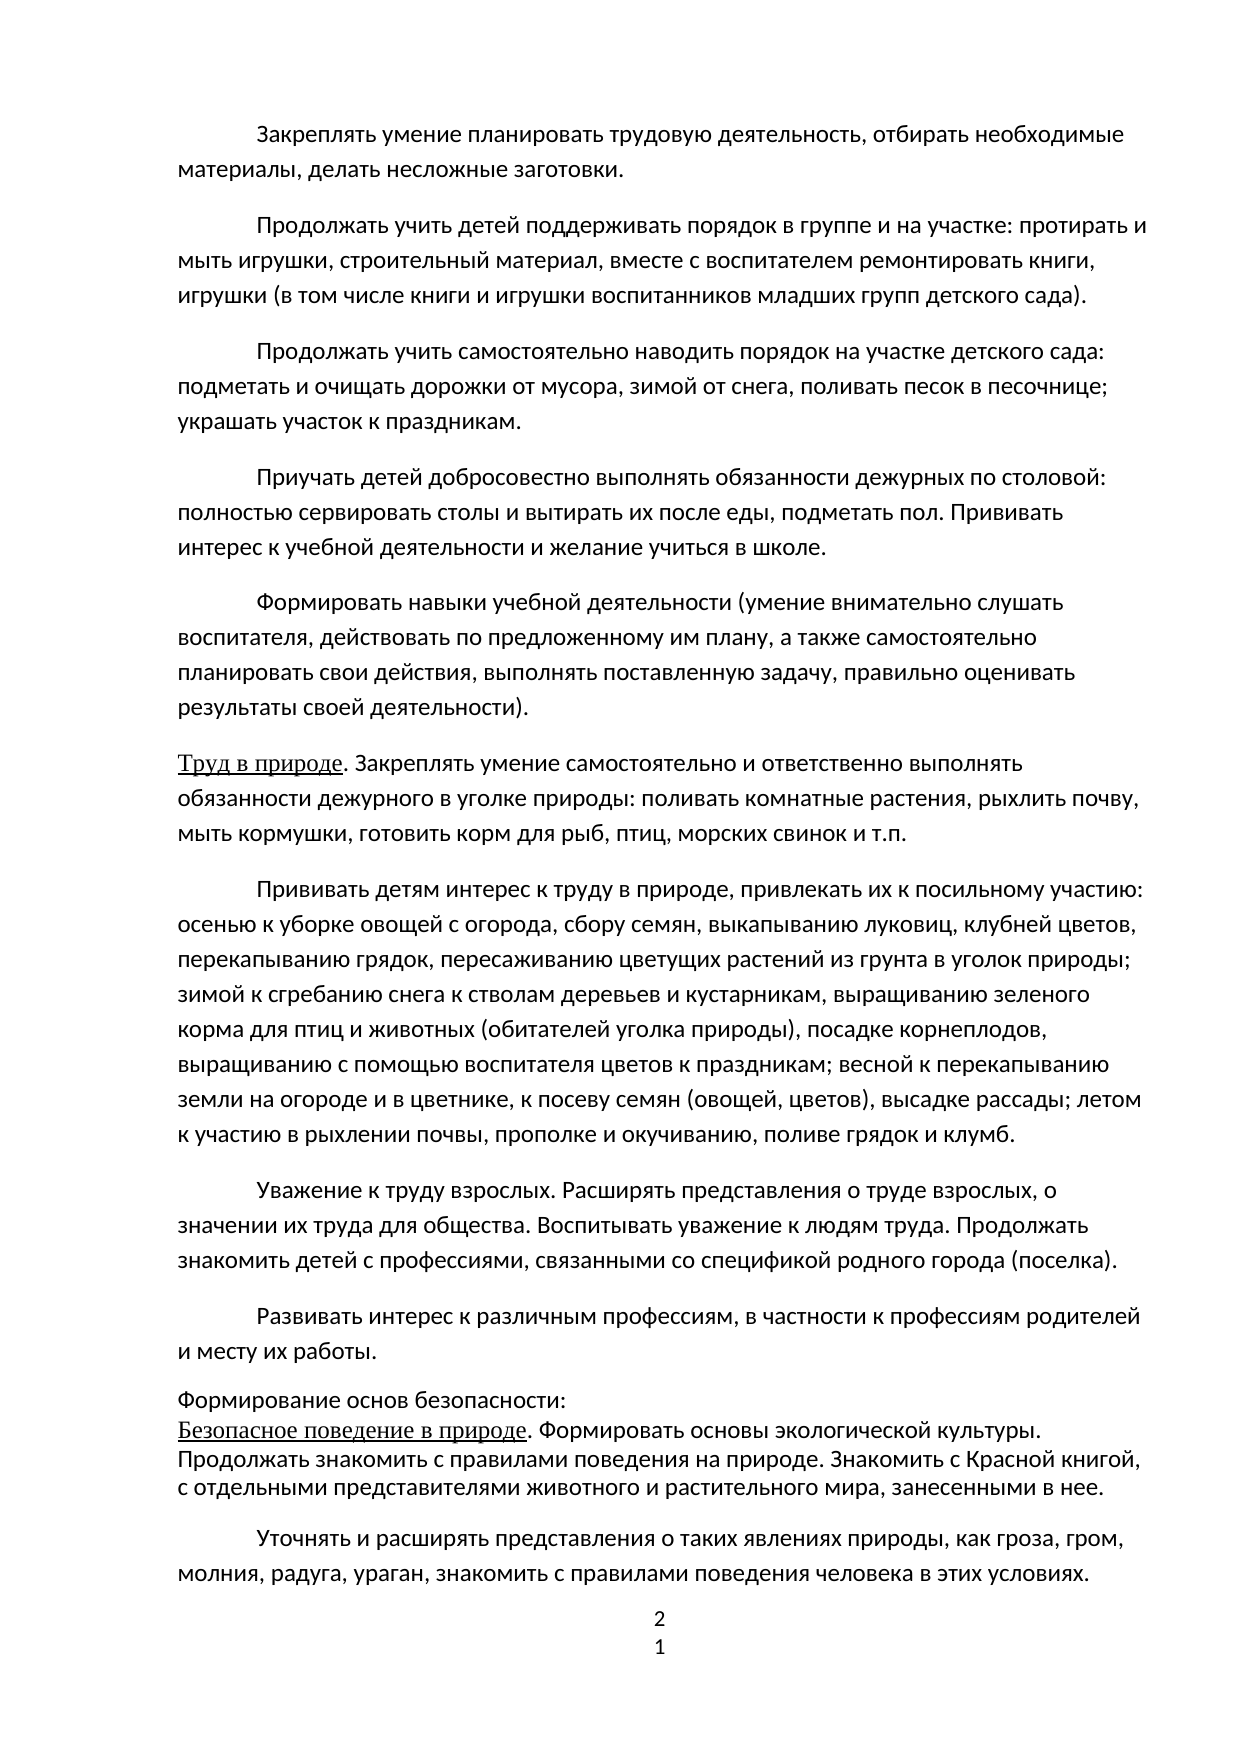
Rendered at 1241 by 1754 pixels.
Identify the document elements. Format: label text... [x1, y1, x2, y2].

text Формирование основ безопасности: [177, 1389, 1152, 1414]
text Продолжать учить самостоятельно наводить порядок на участке детского сада: подметать и очищать дорожки от мусора, зимой от снега, поливать песок в песочнице; украшать участок к праздникам. [177, 335, 1152, 435]
text Приучать детей добросовестно выполнять обязанности дежурных по столовой: полностью сервировать столы и вытирать их после еды, подметать пол. Прививать интерес к учебной деятельности и желание учиться в школе. [177, 461, 1152, 561]
text Безопасное поведение в природе. Формировать основы экологической культуры. Продолжать знакомить с правилами поведения на природе. Знакомить с Красной книгой, с отдельными представителями животного и растительного мира, занесенными в нее. [177, 1416, 1152, 1502]
text Закреплять умение планировать трудовую деятельность, отбирать необходимые материалы, делать несложные заготовки. [177, 118, 1152, 184]
text Труд в природе. Закреплять умение самостоятельно и ответственно выполнять обязанности дежурного в уголке природы: поливать комнатные растения, рыхлить почву, мыть кормушки, готовить корм для рыб, птиц, морских свинок и т.п. [177, 747, 1152, 848]
text Уважение к труду взрослых. Расширять представления о труде взрослых, о значении их труда для общества. Воспитывать уважение к людям труда. Продолжать знакомить детей с профессиями, связанными со спецификой родного города (поселка). [177, 1174, 1152, 1274]
text Продолжать учить детей поддерживать порядок в группе и на участке: протирать и мыть игрушки, строительный материал, вместе с воспитателем ремонтировать книги, игрушки (в том числе книги и игрушки воспитанников младших групп детского сада). [177, 209, 1152, 309]
text Формировать навыки учебной деятельности (умение внимательно слушать воспитателя, действовать по предложенному им плану, а также самостоятельно планировать свои действия, выполнять поставленную задачу, правильно оценивать результаты своей деятельности). [177, 586, 1152, 722]
text Прививать детям интерес к труду в природе, привлекать их к посильному участию: осенью к уборке овощей с огорода, сбору семян, выкапыванию луковиц, клубней цветов, перекапыванию грядок, пересаживанию цветущих растений из грунта в уголок природы; зимой к сгребанию снега к стволам деревьев и кустарникам, выращиванию зеленого корма для птиц и животных (обитателей уголка природы), посадке корнеплодов, выращиванию с помощью воспитателя цветов к праздникам; весной к перекапыванию земли на огороде и в цветнике, к посеву семян (овощей, цветов), высадке рассады; летом к участию в рыхлении почвы, прополке и окучиванию, поливе грядок и клумб. [177, 873, 1152, 1149]
text Развивать интерес к различным профессиям, в частности к профессиям родителей и месту их работы. [177, 1300, 1152, 1365]
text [177, 1522, 1152, 1588]
